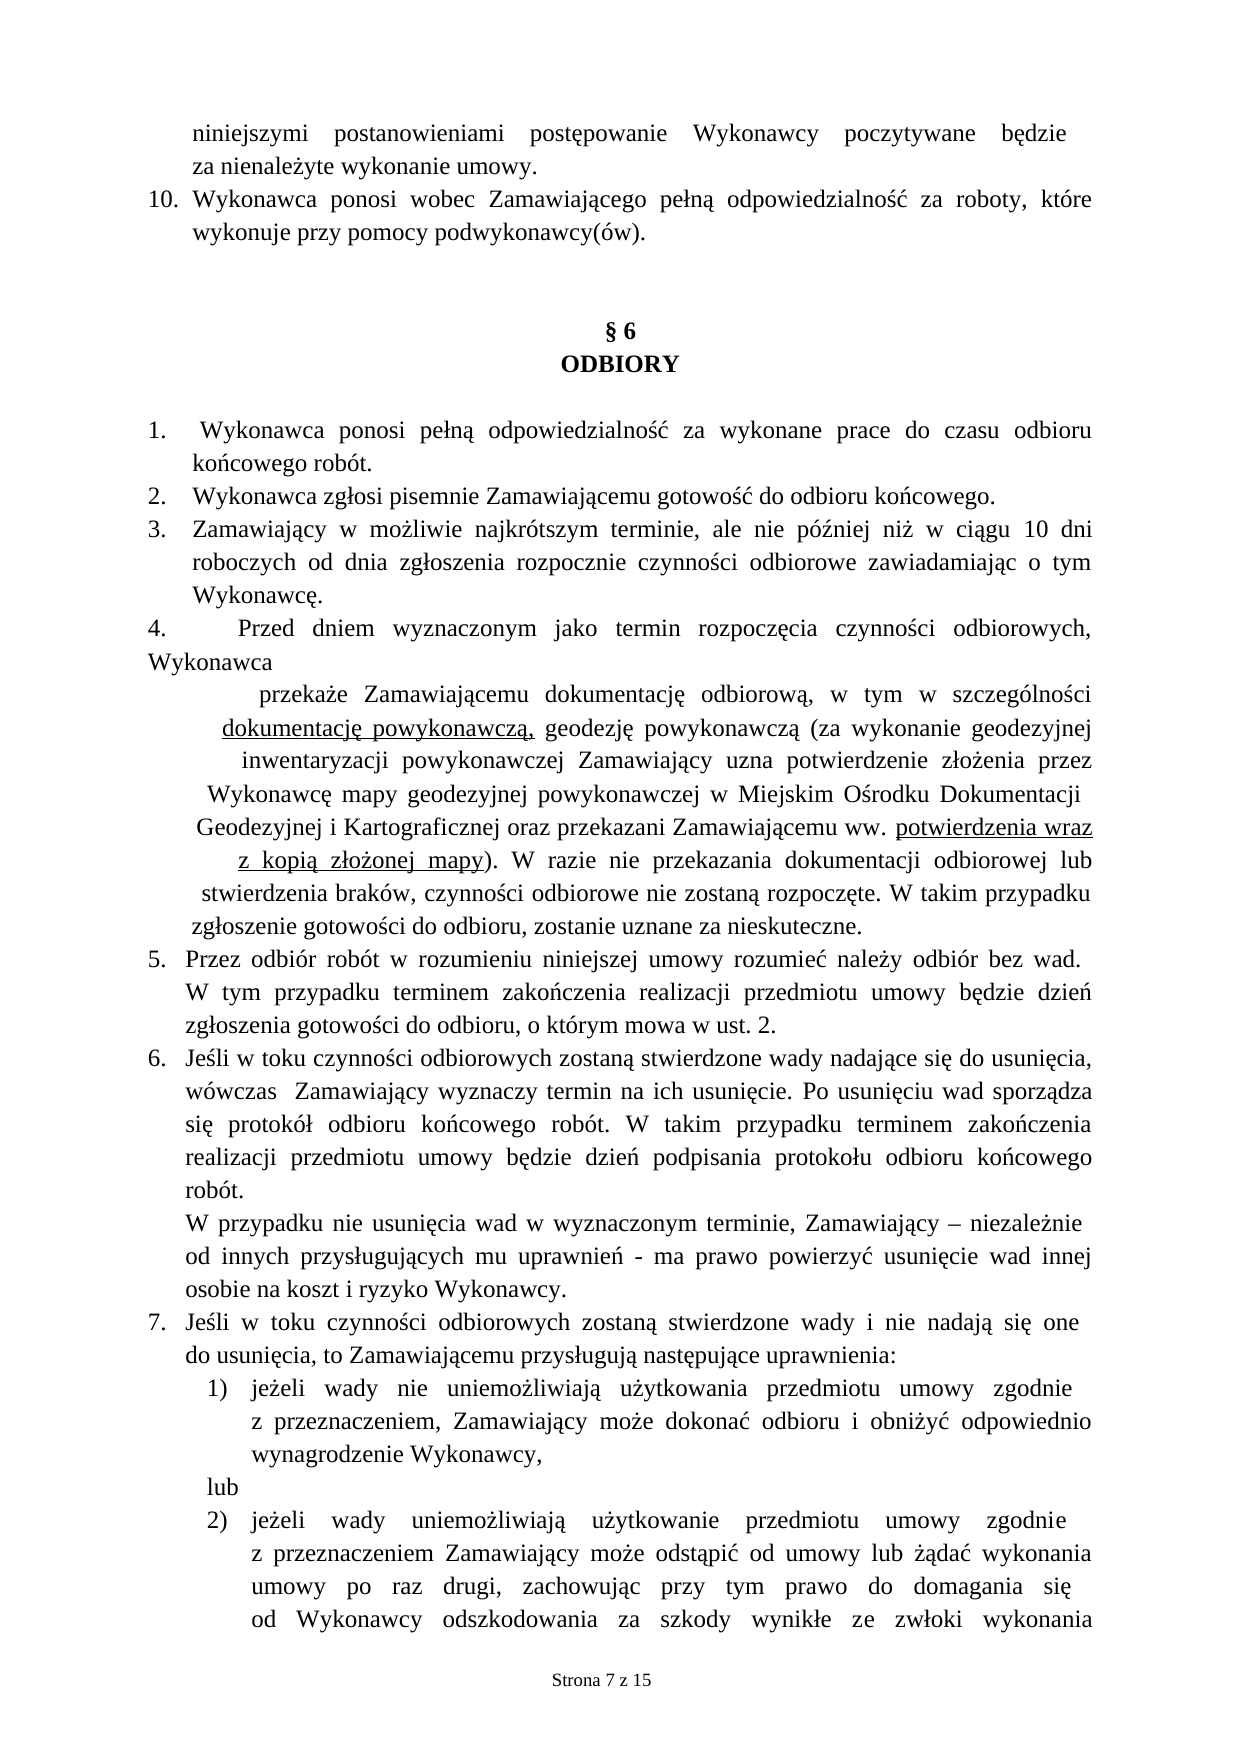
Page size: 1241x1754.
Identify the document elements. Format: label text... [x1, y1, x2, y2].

text ODBIORY [148, 349, 1093, 378]
text lub [207, 1472, 1093, 1501]
list Wykonawca zgłosi pisemnie Zamawiającemu gotowość do odbioru końcowego. [148, 481, 1093, 510]
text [148, 118, 1093, 180]
list Wykonawca ponosi pełną odpowiedzialność za wykonane prace do czasu odbioru końcowego robót. [148, 415, 1093, 477]
text 5. Przez odbiór robót w rozumieniu niniejszej umowy rozumieć należy odbiór bez wad. W tym przypadku terminem zakończenia realizacji przedmiotu umowy będzie dzień zgłoszenia gotowości do odbioru, o którym mowa w ust. 2. [148, 944, 1093, 1038]
text 6. Jeśli w toku czynności odbiorowych zostaną stwierdzone wady nadające się do usunięcia, wówczas Zamawiający wyznaczy termin na ich usunięcie. Po usunięciu wad sporządza się protokół odbioru końcowego robót. W takim przypadku terminem zakończenia realizacji przedmiotu umowy będzie dzień podpisania protokołu odbioru końcowego robót. W przypadku nie usunięcia wad w wyznaczonym terminie, Zamawiający – niezależnie od innych przysługujących mu uprawnień - ma prawo powierzyć usunięcie wad innej osobie na koszt i ryzyko Wykonawcy. [148, 1043, 1093, 1303]
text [207, 1505, 1093, 1633]
list jeżeli wady nie uniemożliwiają użytkowania przedmiotu umowy zgodnie z przeznaczeniem, Zamawiający może dokonać odbioru i obniżyć odpowiednio wynagrodzenie Wykonawcy, [207, 1373, 1093, 1468]
list Zamawiający w możliwie najkrótszym terminie, ale nie później niż w ciągu 10 dni roboczych od dnia zgłoszenia rozpocznie czynności odbiorowe zawiadamiając o tym Wykonawcę. [148, 514, 1093, 609]
text 10. Wykonawca ponosi wobec Zamawiającego pełną odpowiedzialność za roboty, które wykonuje przy pomocy podwykonawcy(ów). [148, 184, 1093, 246]
text 7. Jeśli w toku czynności odbiorowych zostaną stwierdzone wady i nie nadają się one do usunięcia, to Zamawiającemu przysługują następujące uprawnienia: [148, 1307, 1093, 1369]
text 4. Przed dniem wyznaczonym jako termin rozpoczęcia czynności odbiorowych, Wykonawca przekaże Zamawiającemu dokumentację odbiorową, w tym w szczególności dokumentację powykonawczą, geodezję powykonawczą (za wykonanie geodezyjnej inwentaryzacji powykonawczej Zamawiający uzna potwierdzenie złożenia przez Wykonawcę mapy geodezyjnej powykonawczej w Miejskim Ośrodku Dokumentacji Geodezyjnej i Kartograficznej oraz przekazani Zamawiającemu ww. potwierdzenia wraz z kopią złożonej mapy). W razie nie przekazania dokumentacji odbiorowej lub stwierdzenia braków, czynności odbiorowe nie zostaną rozpoczęte. W takim przypadku zgłoszenie gotowości do odbioru, zostanie uznane za nieskuteczne. [148, 613, 1093, 939]
text § 6 [148, 316, 1093, 345]
